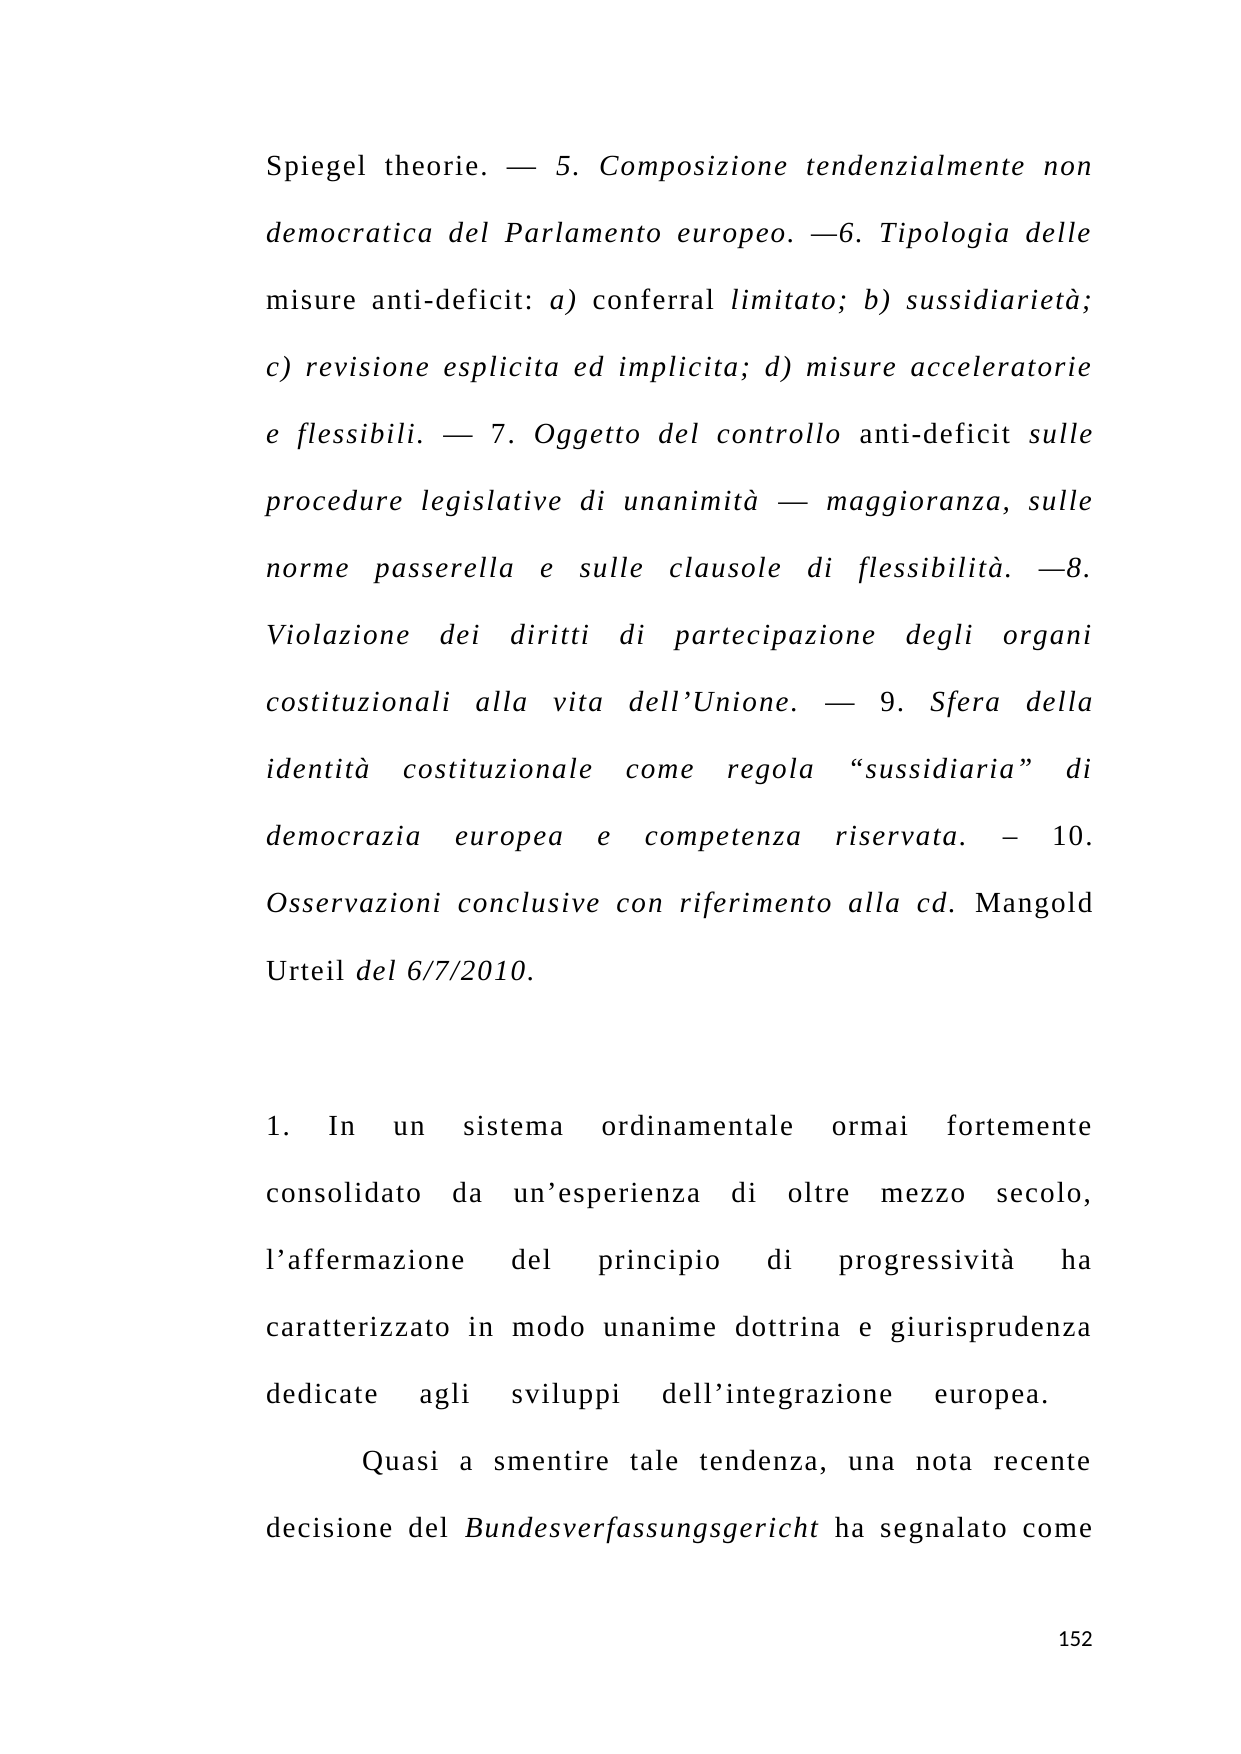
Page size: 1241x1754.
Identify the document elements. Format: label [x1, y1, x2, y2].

text [266, 1041, 1092, 1544]
text [266, 148, 1092, 986]
